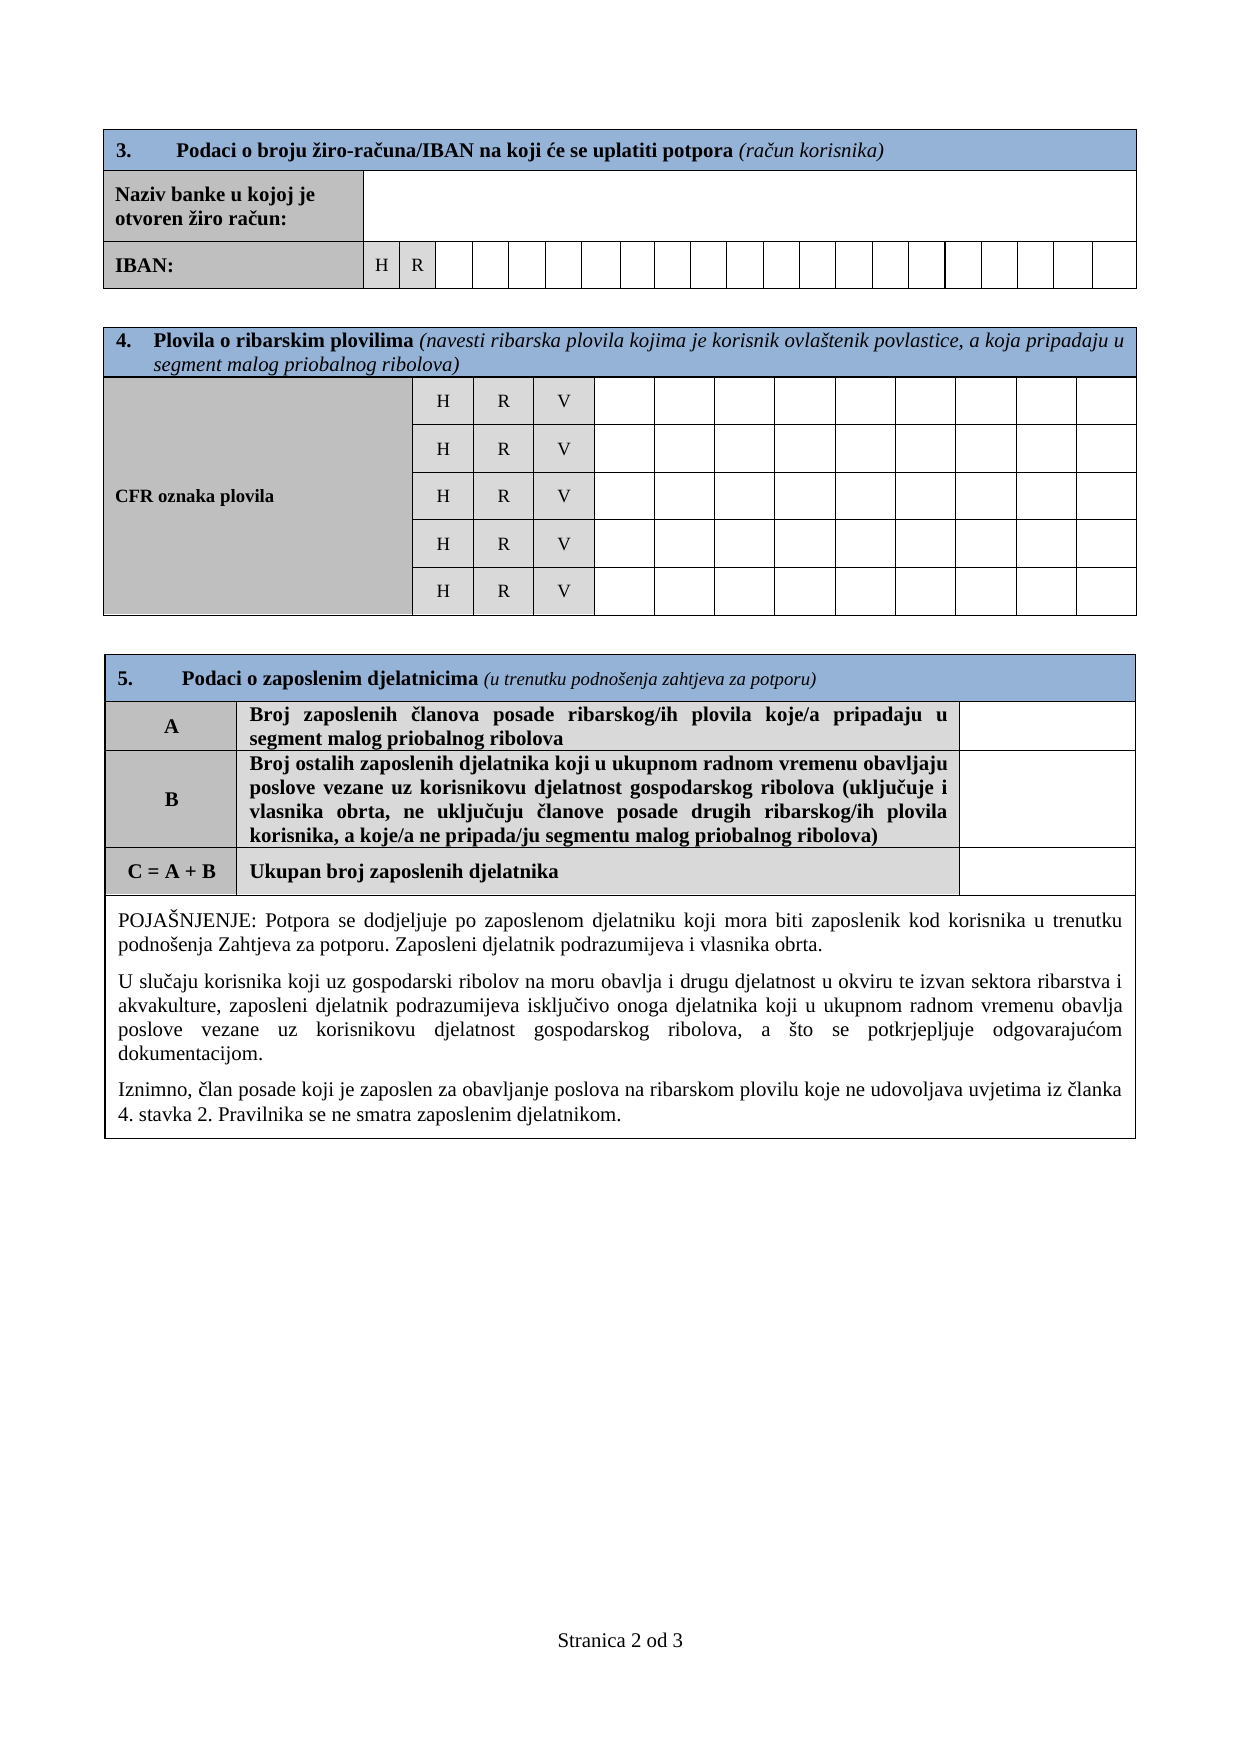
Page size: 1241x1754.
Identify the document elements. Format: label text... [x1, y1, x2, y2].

table_cell V [534, 425, 594, 472]
table_cell [956, 568, 1016, 614]
table_cell [775, 520, 835, 567]
table_cell Ukupan broj zaposlenih djelatnika [237, 848, 959, 894]
table_cell IBAN: [104, 242, 363, 288]
table_cell [956, 425, 1016, 472]
table_cell H [413, 425, 473, 472]
table_cell [595, 425, 654, 472]
table_cell [1054, 242, 1092, 288]
table_cell [836, 568, 895, 614]
table_cell [509, 242, 545, 288]
table_cell [595, 378, 654, 424]
table_cell C = A + B [106, 848, 236, 894]
table_cell POJAŠNJENJE: Potpora se dodjeljuje po zaposlenom djelatniku koji mora biti zaposlenik kod korisnika u trenutku podnošenja Zahtjeva za potporu. Zaposleni djelatnik podrazumijeva i vlasnika obrta. U slučaju korisnika koji uz gospodarski ribolov na moru obavlja i drugu djelatnost u okviru te izvan sektora ribarstva i akvakulture, zaposleni djelatnik podrazumijeva isključivo onoga djelatnika koji u ukupnom radnom vremenu obavlja poslove vezane uz korisnikovu djelatnost gospodarskog ribolova, a što se potkrjepljuje odgovarajućom dokumentacijom. Iznimno, član posade koji je zaposlen za obavljanje poslova na ribarskom plovilu koje ne udovoljava uvjetima iz članka 4. stavka 2. Pravilnika se ne smatra zaposlenim djelatnikom. [106, 896, 1135, 1138]
table_cell [960, 848, 1135, 894]
table_cell [836, 425, 895, 472]
table_cell [775, 378, 835, 424]
table_cell [960, 751, 1135, 847]
table_cell [473, 242, 508, 288]
table_cell [836, 520, 895, 567]
table_cell [836, 242, 872, 288]
table_cell [715, 425, 774, 472]
table_cell H [413, 568, 473, 614]
table_cell [655, 473, 714, 519]
table_cell R [474, 473, 533, 519]
table_cell [982, 242, 1017, 288]
table_cell [1017, 473, 1076, 519]
table_cell [595, 473, 654, 519]
table_cell [595, 568, 654, 614]
table_cell [836, 473, 895, 519]
table_cell [956, 520, 1016, 567]
table_cell V [534, 568, 594, 614]
table_cell [1018, 242, 1053, 288]
table_cell [1077, 473, 1136, 519]
table_cell [1077, 378, 1136, 424]
table_cell [655, 242, 690, 288]
table_cell [1093, 242, 1136, 288]
table_cell [956, 378, 1016, 424]
table_cell [1077, 568, 1136, 614]
table_cell [764, 242, 799, 288]
table_header Podaci o zaposlenim djelatnicima (u trenutku podnošenja zahtjeva za potporu) [106, 655, 1135, 701]
table_cell H [413, 378, 473, 424]
table_cell [1077, 520, 1136, 567]
table_cell [655, 378, 714, 424]
table_cell R [474, 568, 533, 614]
table_cell V [534, 520, 594, 567]
table_cell [436, 242, 472, 288]
table_cell [1017, 568, 1076, 614]
table_cell Broj zaposlenih članova posade ribarskog/ih plovila koje/a pripadaju u segment malog priobalnog ribolova [237, 702, 959, 750]
table_cell [775, 473, 835, 519]
table_cell [727, 242, 763, 288]
table_cell Broj ostalih zaposlenih djelatnika koji u ukupnom radnom vremenu obavljaju poslove vezane uz korisnikovu djelatnost gospodarskog ribolova (uključuje i vlasnika obrta, ne uključuju članove posade drugih ribarskog/ih plovila korisnika, a koje/a ne pripada/ju segmentu malog priobalnog ribolova) [237, 751, 959, 847]
table_cell [909, 242, 944, 288]
table_cell [896, 568, 955, 614]
table_cell [946, 242, 981, 288]
table_cell [715, 568, 774, 614]
table_cell [896, 425, 955, 472]
table_cell [715, 473, 774, 519]
table_cell [715, 520, 774, 567]
table_cell [960, 702, 1135, 750]
table_cell [956, 473, 1016, 519]
table_cell R [474, 520, 533, 567]
table_cell [715, 378, 774, 424]
table_cell B [106, 751, 236, 847]
table_cell [1017, 425, 1076, 472]
table_cell [364, 171, 1136, 241]
table_header Podaci o broju žiro-računa/IBAN na koji će se uplatiti potpora (račun korisnika) [104, 130, 1136, 170]
table_cell V [534, 378, 594, 424]
table_cell R [474, 425, 533, 472]
table_cell [896, 520, 955, 567]
table_cell [655, 520, 714, 567]
table_cell [691, 242, 726, 288]
table_cell [595, 520, 654, 567]
table_cell [621, 242, 654, 288]
table_cell [655, 568, 714, 614]
table_cell [1017, 520, 1076, 567]
table_cell [836, 378, 895, 424]
table_cell [582, 242, 620, 288]
table_cell R [400, 242, 435, 288]
table_cell H [413, 520, 473, 567]
table_cell [775, 568, 835, 614]
table_cell [775, 425, 835, 472]
table_header Plovila o ribarskim plovilima (navesti ribarska plovila kojima je korisnik ovlaštenik povlastice, a koja pripadaju u segment malog priobalnog ribolova) [104, 328, 1136, 376]
table_cell [1017, 378, 1076, 424]
table_cell [873, 242, 908, 288]
table_cell [800, 242, 835, 288]
table_cell [896, 378, 955, 424]
table_cell [896, 473, 955, 519]
table_cell H [364, 242, 399, 288]
table_cell [655, 425, 714, 472]
table_cell [1077, 425, 1136, 472]
table_cell R [474, 378, 533, 424]
table_cell H [413, 473, 473, 519]
table_cell V [534, 473, 594, 519]
table_cell [546, 242, 581, 288]
table_cell Naziv banke u kojoj je otvoren žiro račun: [104, 171, 363, 241]
table_cell A [106, 702, 236, 750]
table_cell CFR oznaka plovila [104, 378, 412, 614]
